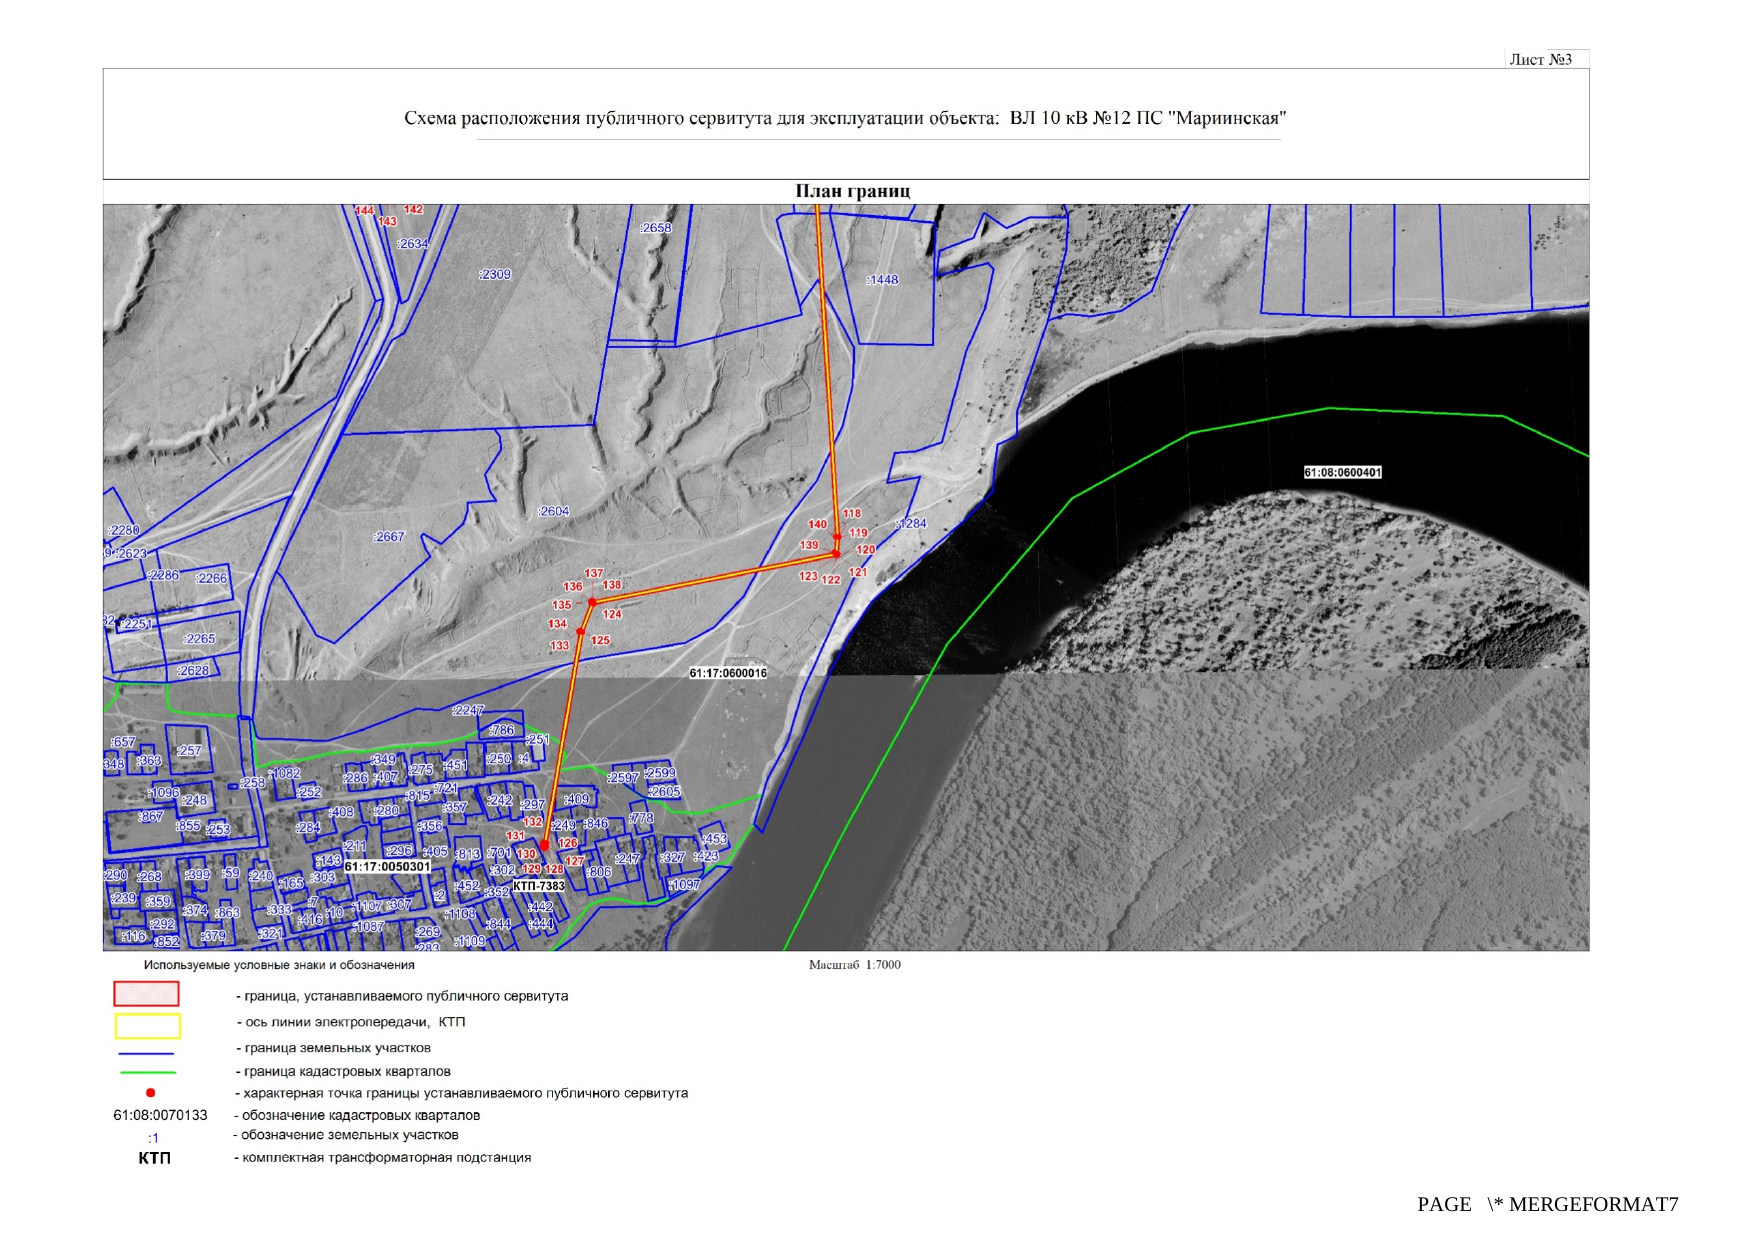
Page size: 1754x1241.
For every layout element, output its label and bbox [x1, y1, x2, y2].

picture [30, 24, 1635, 1166]
